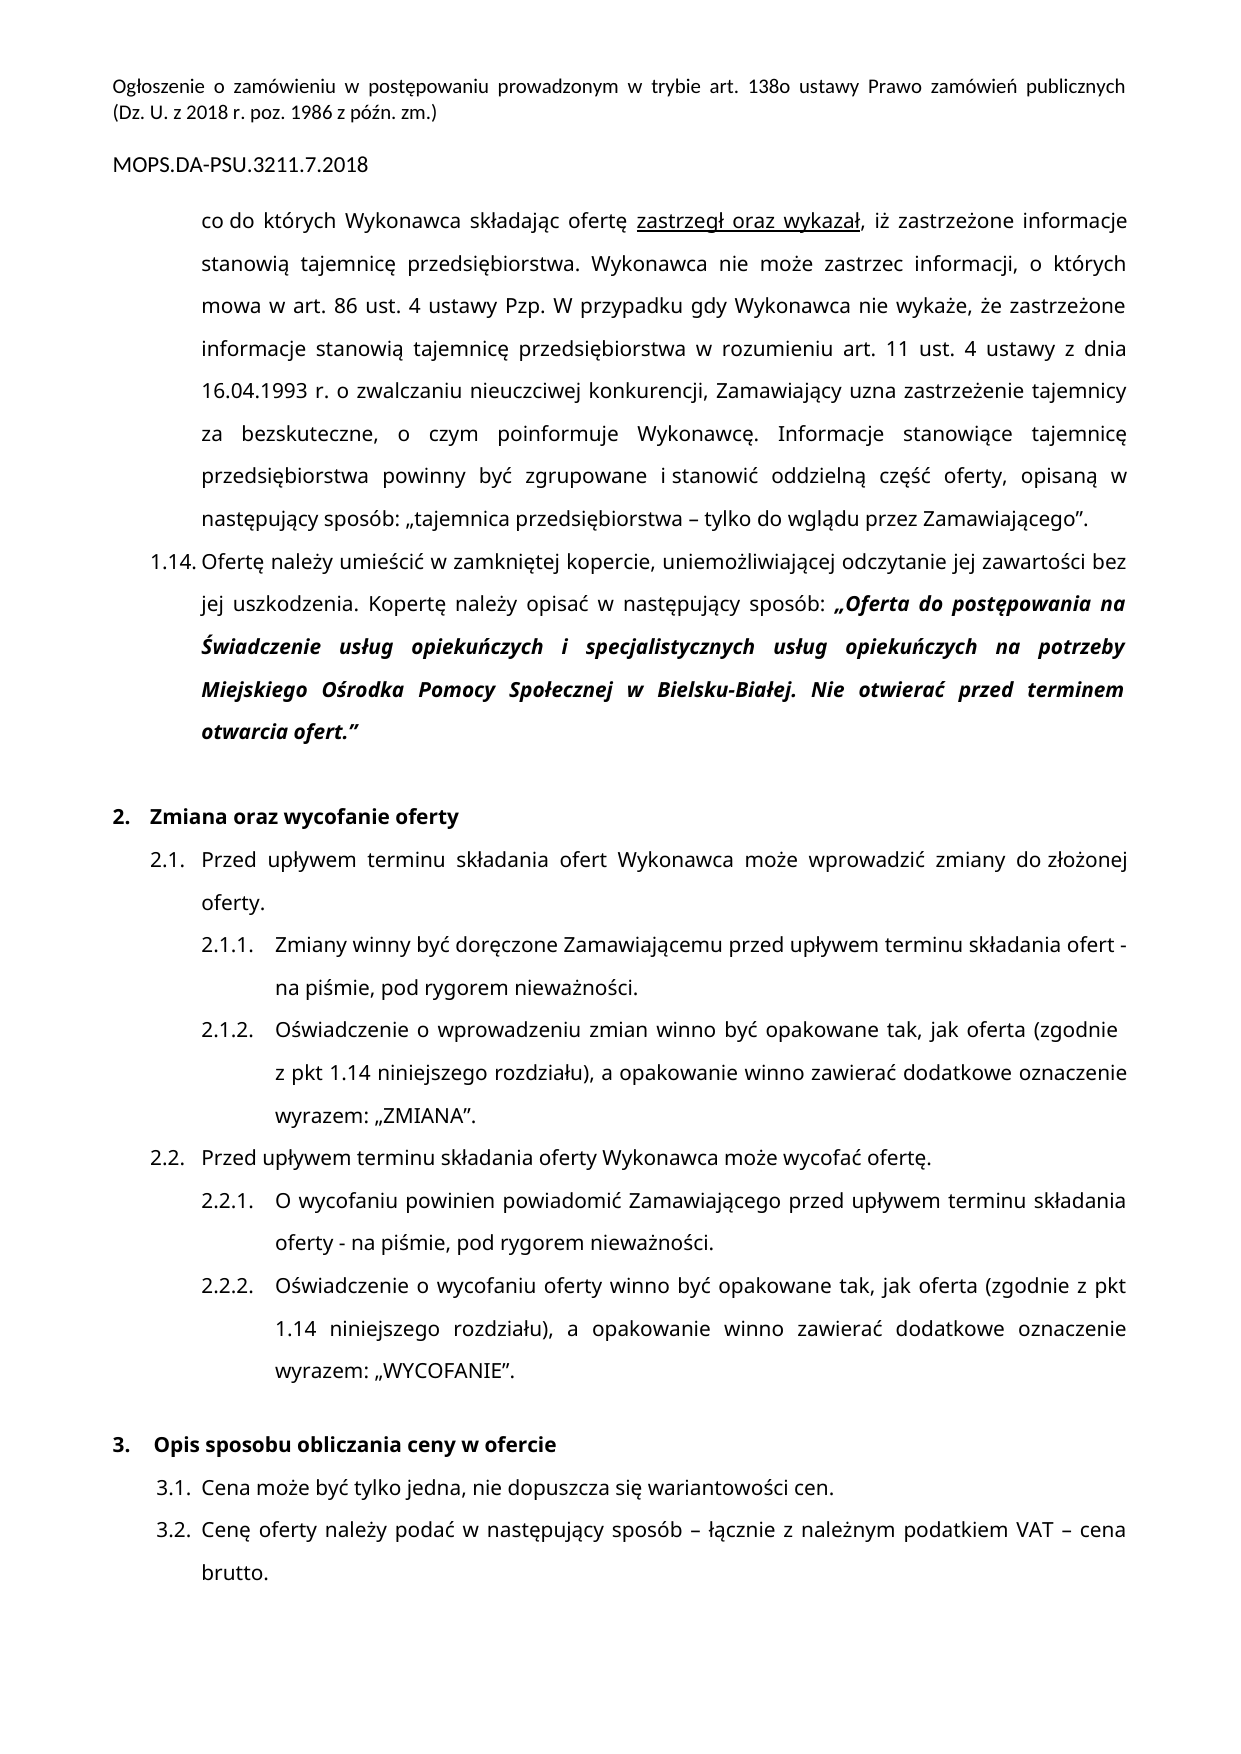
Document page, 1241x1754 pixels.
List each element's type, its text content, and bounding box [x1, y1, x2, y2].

list Zmiana oraz wycofanie oferty [112, 802, 1128, 831]
list Zmiany winny być doręczone Zamawiającemu przed upływem terminu składania ofert - na piśmie, pod rygorem nieważności. [201, 930, 1128, 1001]
list Opis sposobu obliczania ceny w ofercie [112, 1430, 1128, 1459]
list O wycofaniu powinien powiadomić Zamawiającego przed upływem terminu składania oferty - na piśmie, pod rygorem nieważności. [201, 1186, 1128, 1257]
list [150, 206, 1128, 533]
list Przed upływem terminu składania ofert Wykonawca może wprowadzić zmiany do złożonej oferty. [150, 845, 1128, 916]
list Oświadczenie o wprowadzeniu zmian winno być opakowane tak, jak oferta (zgodnie z pkt 1.14 niniejszego rozdziału), a opakowanie winno zawierać dodatkowe oznaczenie wyrazem: „ZMIANA”. [201, 1016, 1128, 1129]
list Oświadczenie o wycofaniu oferty winno być opakowane tak, jak oferta (zgodnie z pkt 1.14 niniejszego rozdziału), a opakowanie winno zawierać dodatkowe oznaczenie wyrazem: „WYCOFANIE”. [201, 1271, 1128, 1385]
list Cena może być tylko jedna, nie dopuszcza się wariantowości cen. [156, 1473, 1128, 1501]
list Cenę oferty należy podać w następujący sposób – łącznie z należnym podatkiem VAT – cena brutto. [156, 1515, 1128, 1586]
list Przed upływem terminu składania oferty Wykonawca może wycofać ofertę. [150, 1143, 1128, 1172]
list Ofertę należy umieścić w zamkniętej kopercie, uniemożliwiającej odczytanie jej zawartości bez jej uszkodzenia. Kopertę należy opisać w następujący sposób: „Oferta do postępowania na Świadczenie usług opiekuńczych i specjalistycznych usług opiekuńczych na potrzeby Miejskiego Ośrodka Pomocy Społecznej w Bielsku-Białej. Nie otwierać przed terminem otwarcia ofert.” [150, 547, 1128, 746]
